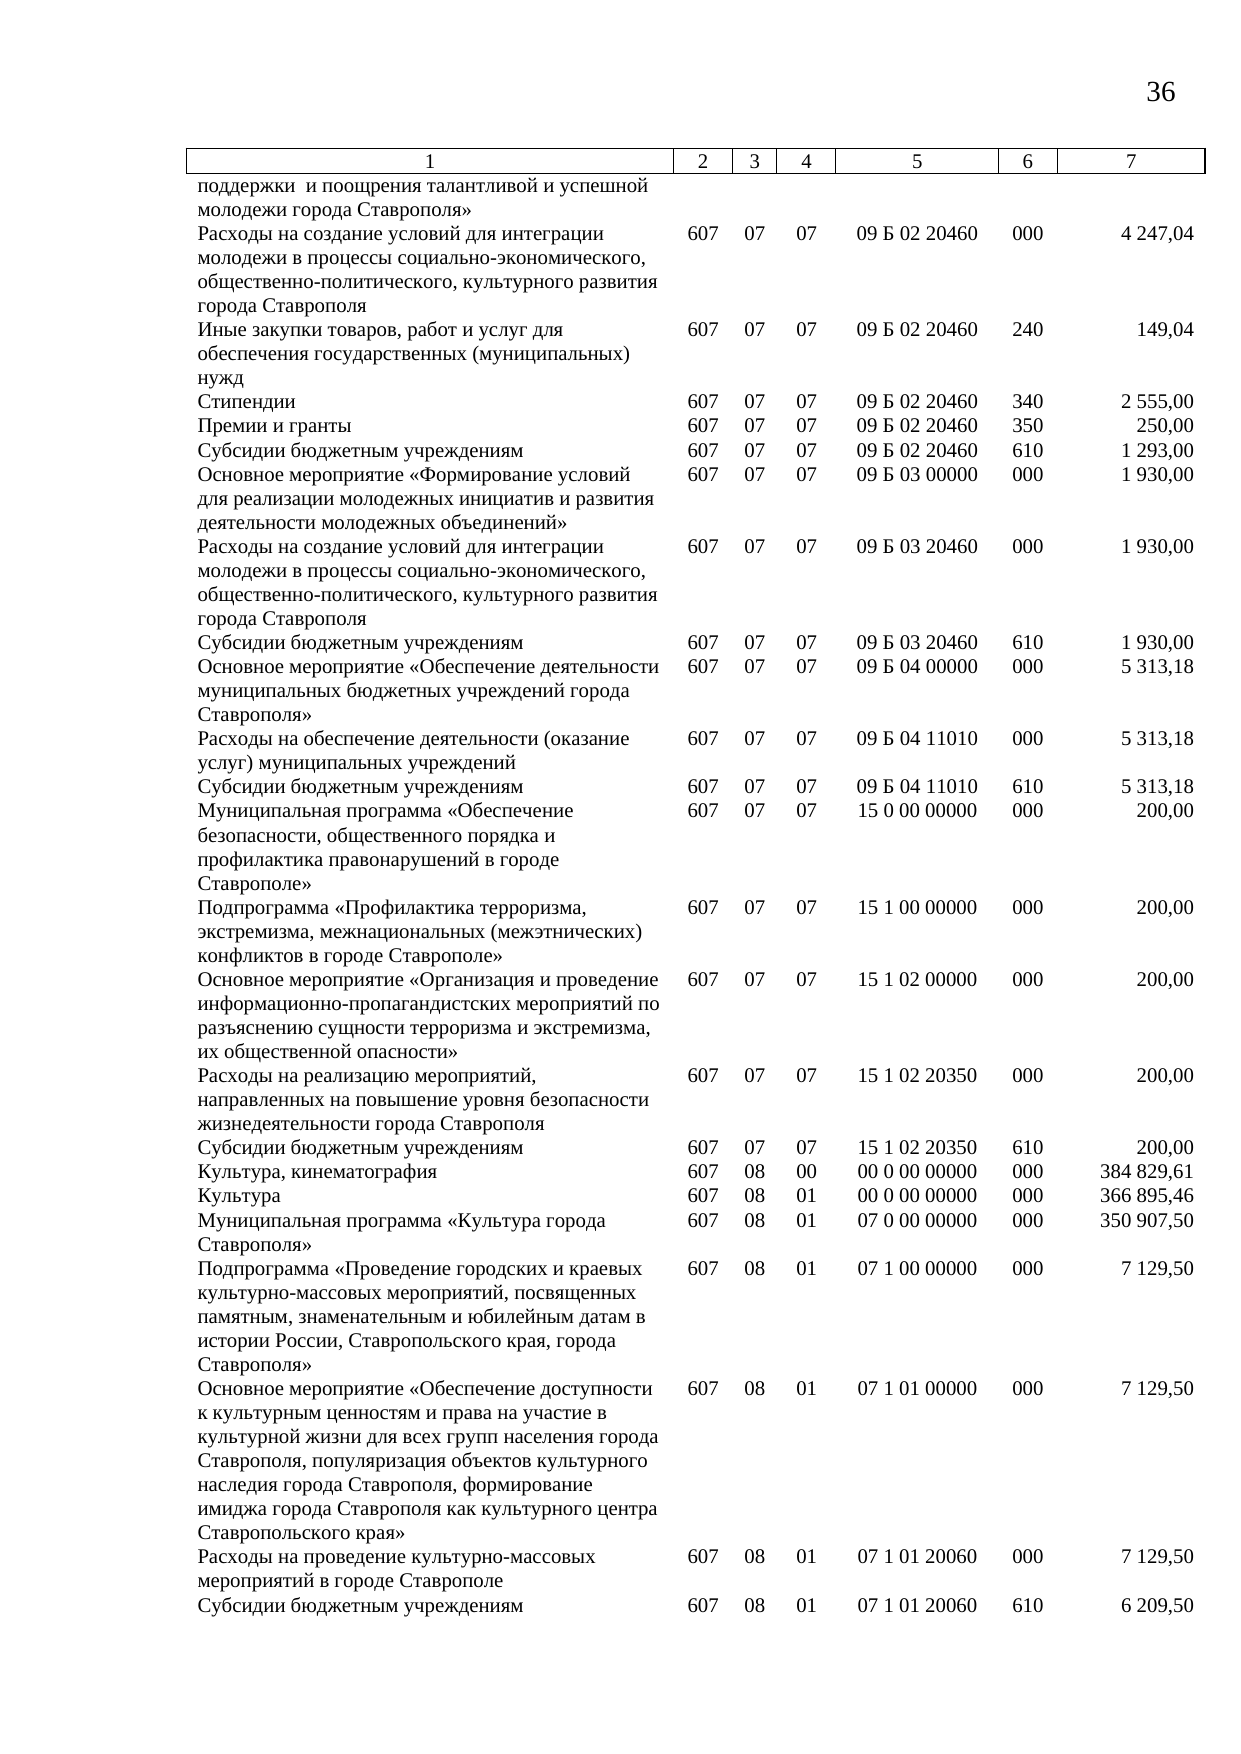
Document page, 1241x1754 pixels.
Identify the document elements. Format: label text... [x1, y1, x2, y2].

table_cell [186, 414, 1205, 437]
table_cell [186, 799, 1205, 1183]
table_header 1 [187, 149, 673, 173]
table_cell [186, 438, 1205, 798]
table_header 3 [733, 149, 776, 173]
table_header 7 [1058, 149, 1204, 173]
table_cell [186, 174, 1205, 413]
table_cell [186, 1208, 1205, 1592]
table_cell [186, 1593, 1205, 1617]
table_header 6 [999, 149, 1057, 173]
table_header 4 [777, 149, 835, 173]
table_header 2 [674, 149, 732, 173]
table_header 5 [836, 149, 998, 173]
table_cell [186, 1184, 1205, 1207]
